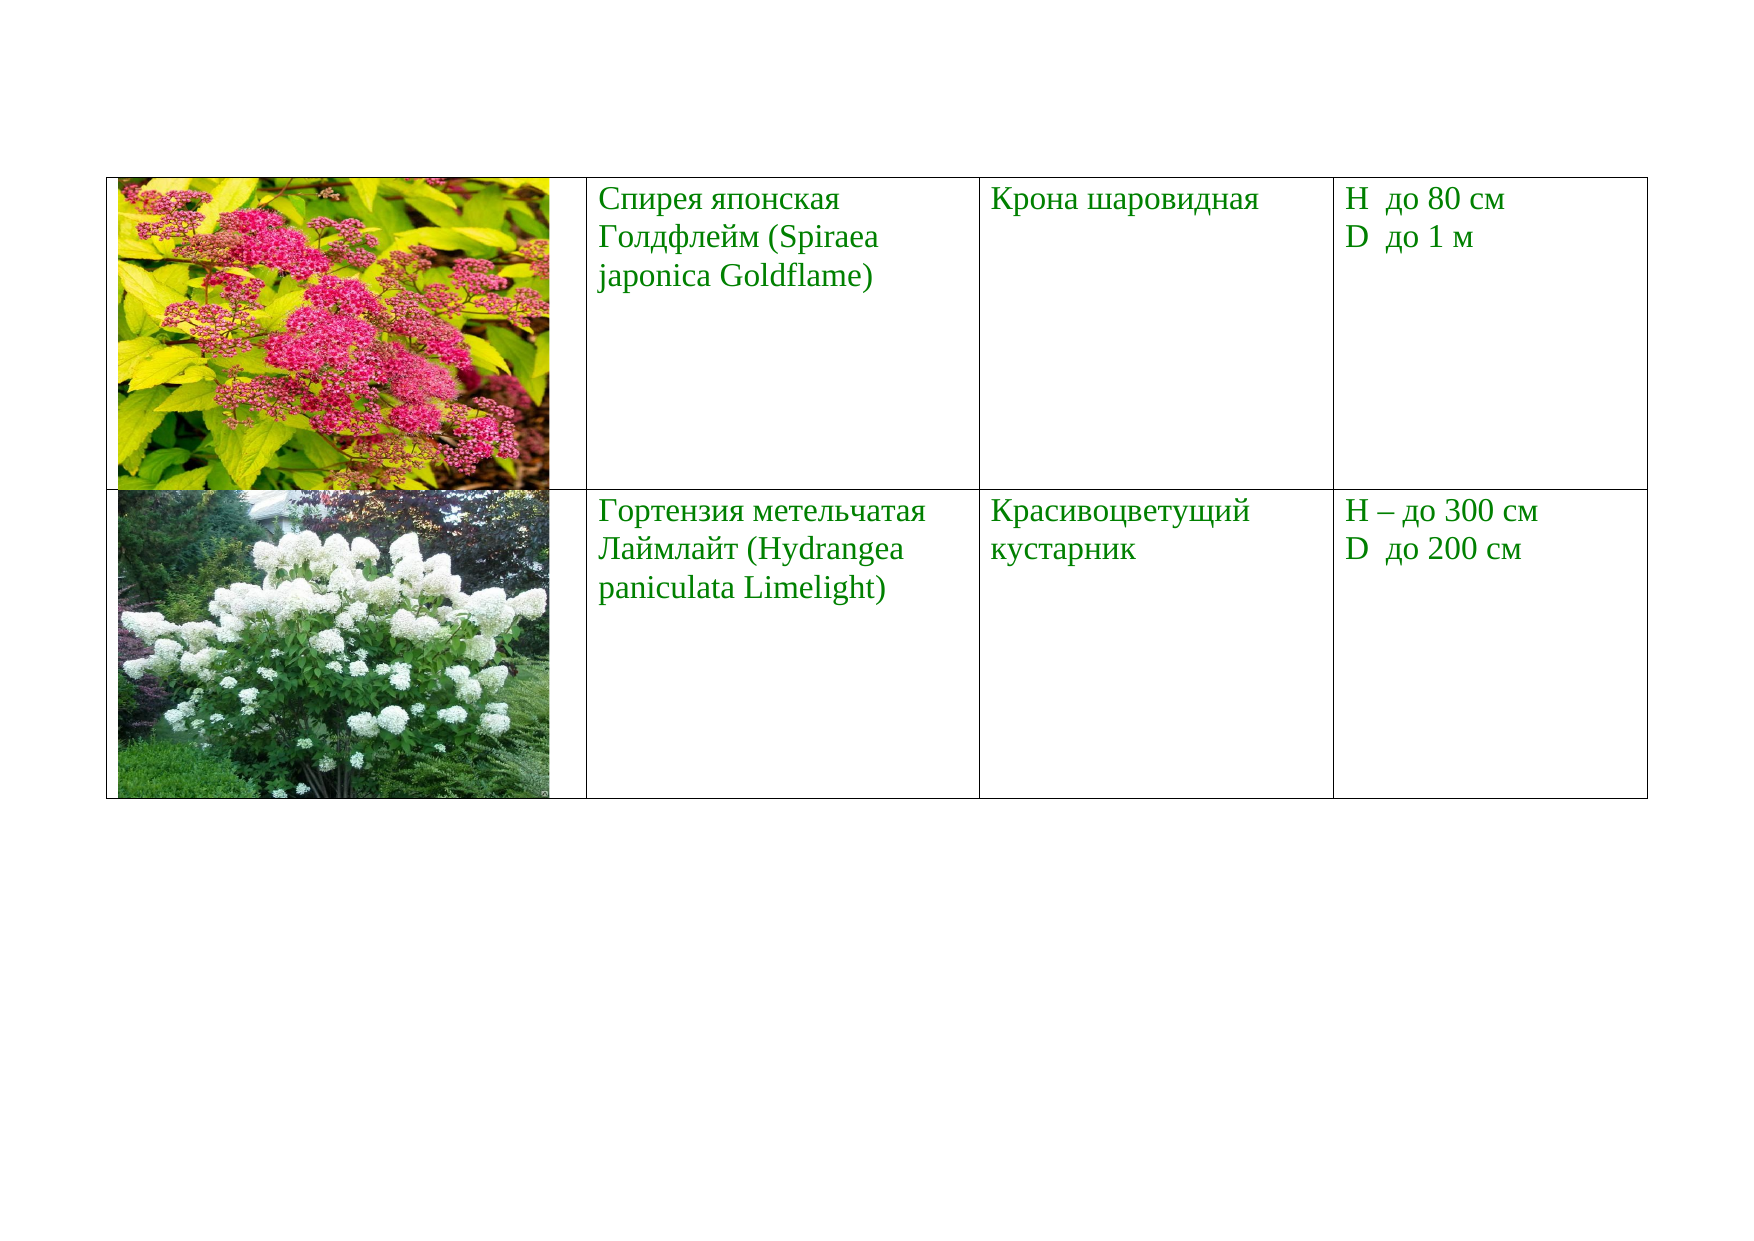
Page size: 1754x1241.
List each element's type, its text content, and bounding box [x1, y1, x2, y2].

table_cell H – до 300 см D до 200 см [1334, 490, 1647, 798]
table_cell Крона шаровидная [980, 178, 1333, 489]
table_cell Красивоцветущий кустарник [980, 490, 1333, 798]
table_cell [107, 490, 118, 798]
table_cell Спирея японская Голдфлейм (Spiraea japonica Goldflame) [587, 178, 979, 489]
table_cell Гортензия метельчатая Лаймлайт (Hydrangea paniculata Limelight) [587, 490, 979, 798]
table_cell H до 80 см D до 1 м [1334, 178, 1647, 489]
table_cell [550, 178, 586, 489]
table_cell [550, 490, 586, 798]
picture [118, 178, 550, 798]
table_cell [107, 178, 118, 489]
